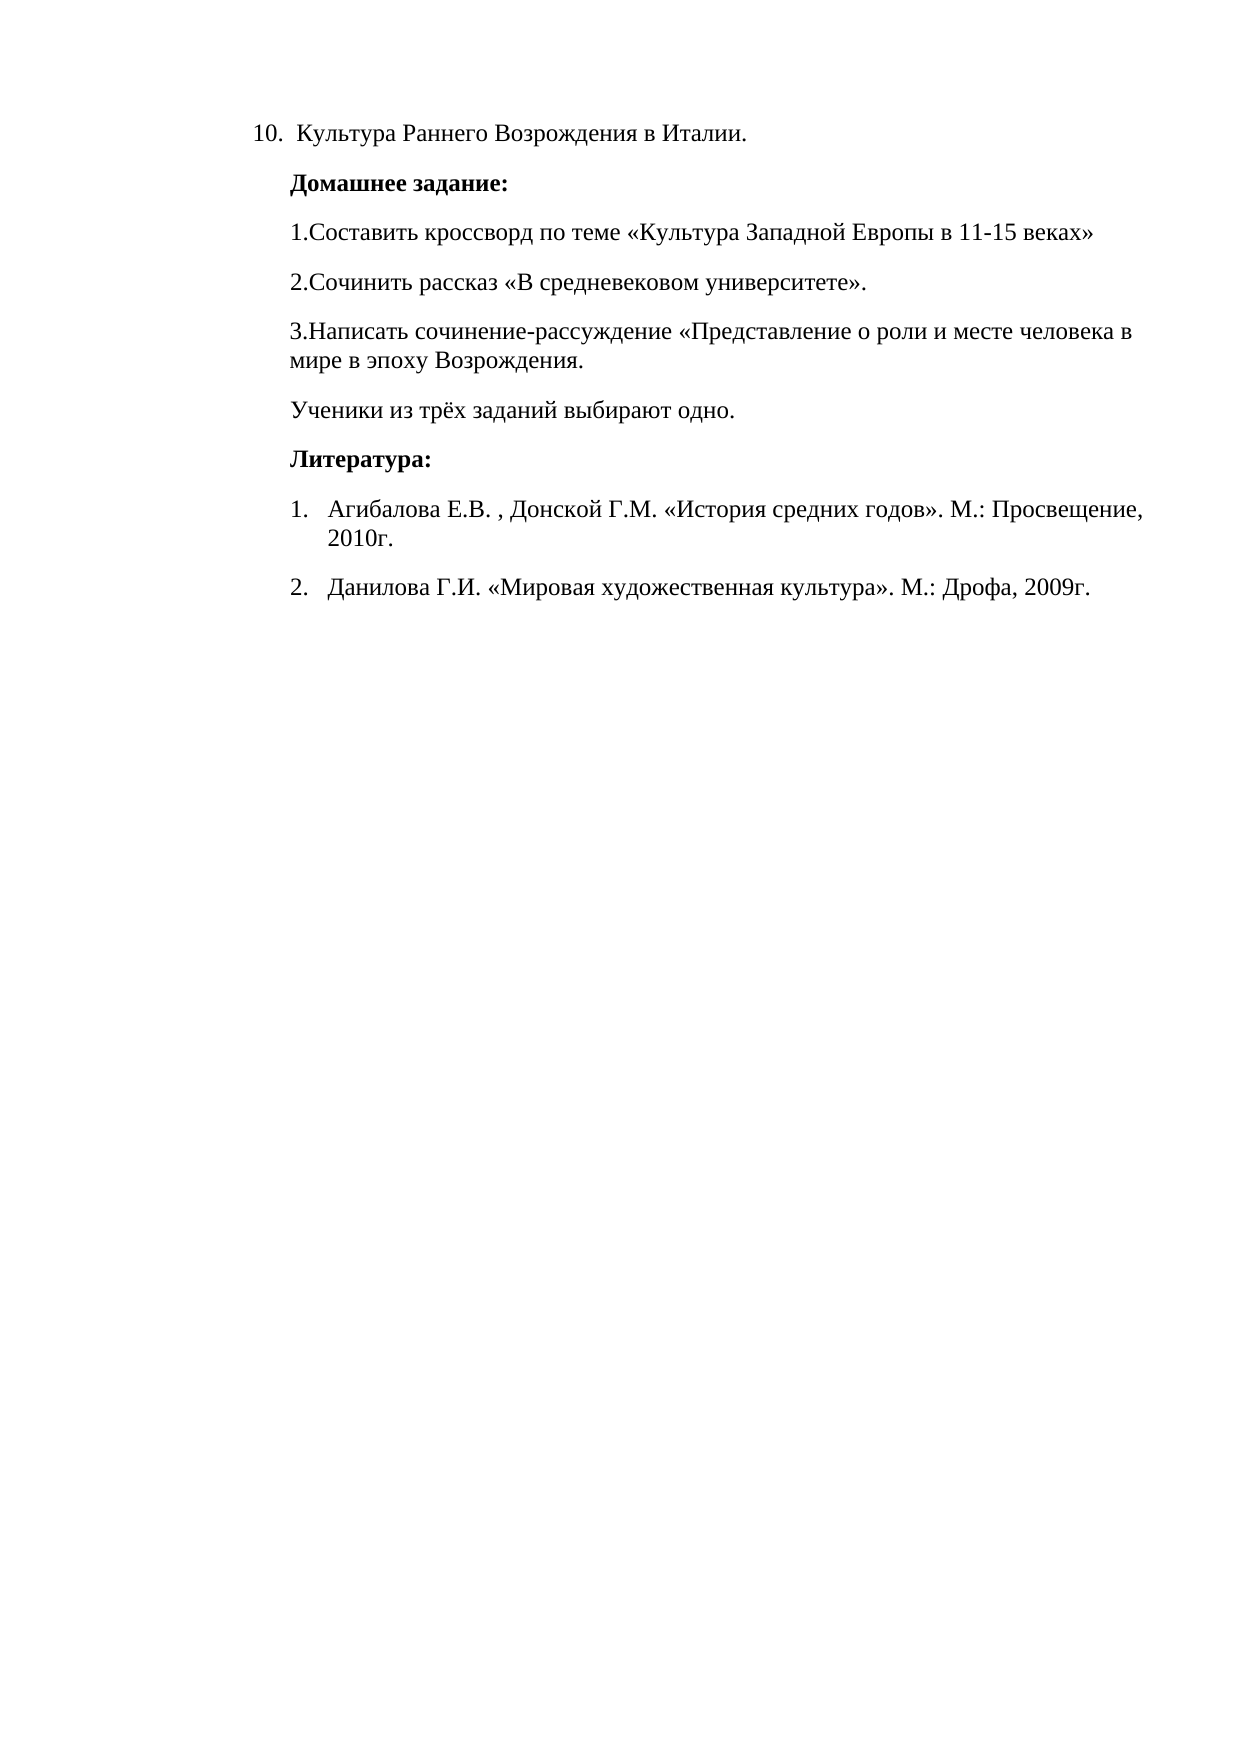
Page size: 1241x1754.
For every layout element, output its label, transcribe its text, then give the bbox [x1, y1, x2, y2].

text Ученики из трёх заданий выбирают одно. [290, 395, 1152, 423]
text 1.Составить кроссворд по теме «Культура Западной Европы в 11-15 веках» [290, 217, 1152, 246]
list Агибалова Е.В. , Донской Г.М. «История средних годов». М.: Просвещение, 2010г. [290, 494, 1152, 551]
list Данилова Г.И. «Мировая художественная культура». М.: Дрофа, 2009г. [290, 572, 1152, 601]
text 2.Сочинить рассказ «В средневековом университете». [290, 267, 1152, 296]
text Литература: [290, 444, 1152, 473]
text Домашнее задание: [290, 168, 1152, 196]
list Культура Раннего Возрождения в Италии. [252, 118, 1152, 147]
text 3.Написать сочинение-рассуждение «Представление о роли и месте человека в мире в эпоху Возрождения. [289, 316, 1152, 374]
